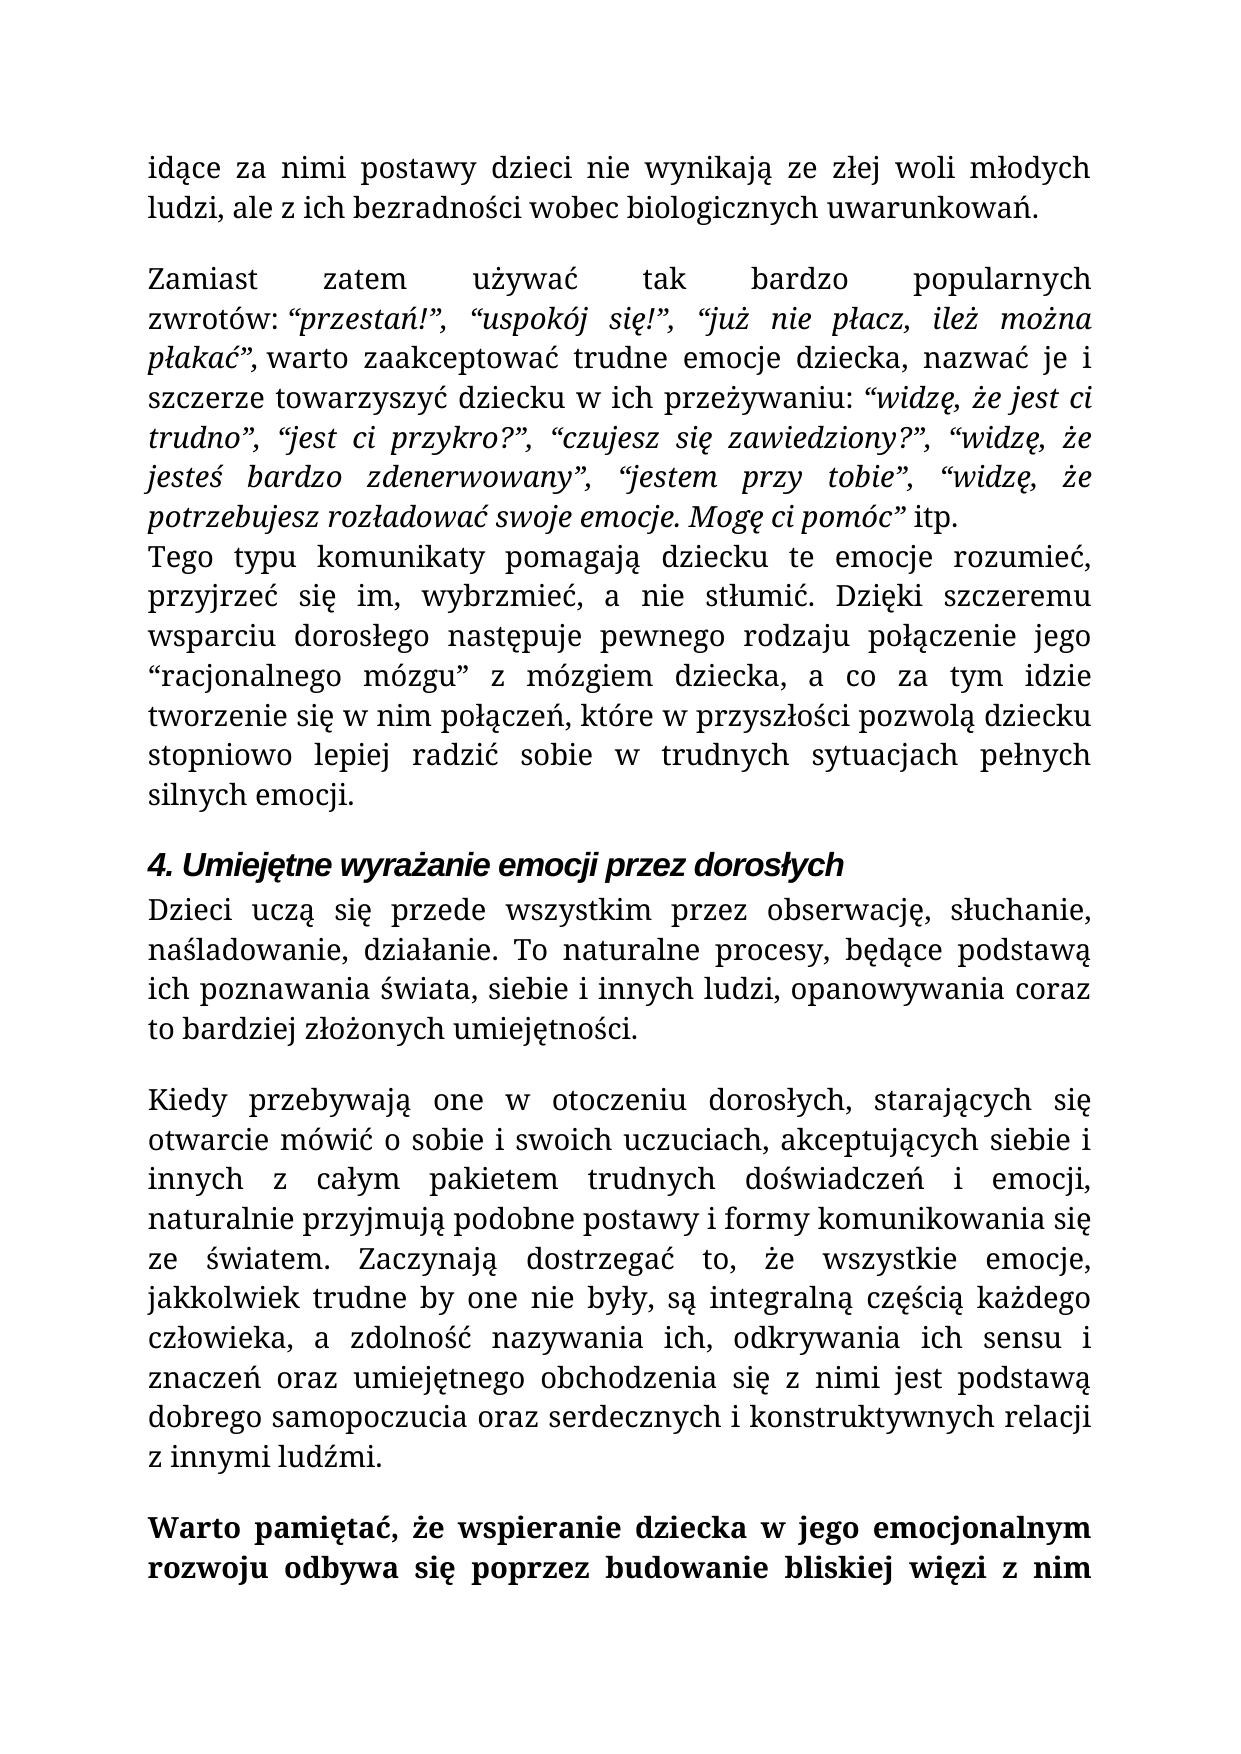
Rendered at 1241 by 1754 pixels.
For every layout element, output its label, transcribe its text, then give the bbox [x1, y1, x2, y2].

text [148, 1507, 1093, 1587]
text Dzieci uczą się przede wszystkim przez obserwację, słuchanie, naśladowanie, działanie. To naturalne procesy, będące podstawą ich poznawania świata, siebie i innych ludzi, opanowywania coraz to bardziej złożonych umiejętności. [148, 889, 1093, 1048]
text Zamiast zatem używać tak bardzo popularnych zwrotów: “przestań!”, “uspokój się!”, “już nie płacz, ileż można płakać”, warto zaakceptować trudne emocje dziecka, nazwać je i szczerze towarzyszyć dziecku w ich przeżywaniu: “widzę, że jest ci trudno”, “jest ci przykro?”, “czujesz się zawiedziony?”, “widzę, że jesteś bardzo zdenerwowany”, “jestem przy tobie”, “widzę, że potrzebujesz rozładować swoje emocje. Mogę ci pomóc” itp. [148, 258, 1093, 536]
text Kiedy przebywają one w otoczeniu dorosłych, starających się otwarcie mówić o sobie i swoich uczuciach, akceptujących siebie i innych z całym pakietem trudnych doświadczeń i emocji, naturalnie przyjmują podobne postawy i formy komunikowania się ze światem. Zaczynają dostrzegać to, że wszystkie emocje, jakkolwiek trudne by one nie były, są integralną częścią każdego człowieka, a zdolność nazywania ich, odkrywania ich sensu i znaczeń oraz umiejętnego obchodzenia się z nimi jest podstawą dobrego samopoczucia oraz serdecznych i konstruktywnych relacji z innymi ludźmi. [148, 1079, 1093, 1476]
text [148, 148, 1093, 227]
text Tego typu komunikaty pomagają dziecku te emocje rozumieć, przyjrzeć się im, wybrzmieć, a nie stłumić. Dzięki szczeremu wsparciu dorosłego następuje pewnego rodzaju połączenie jego “racjonalnego mózgu” z mózgiem dziecka, a co za tym idzie tworzenie się w nim połączeń, które w przyszłości pozwolą dziecku stopniowo lepiej radzić sobie w trudnych sytuacjach pełnych silnych emocji. [148, 536, 1093, 814]
subtitle 4. Umiejętne wyrażanie emocji przez dorosłych [148, 845, 1093, 883]
